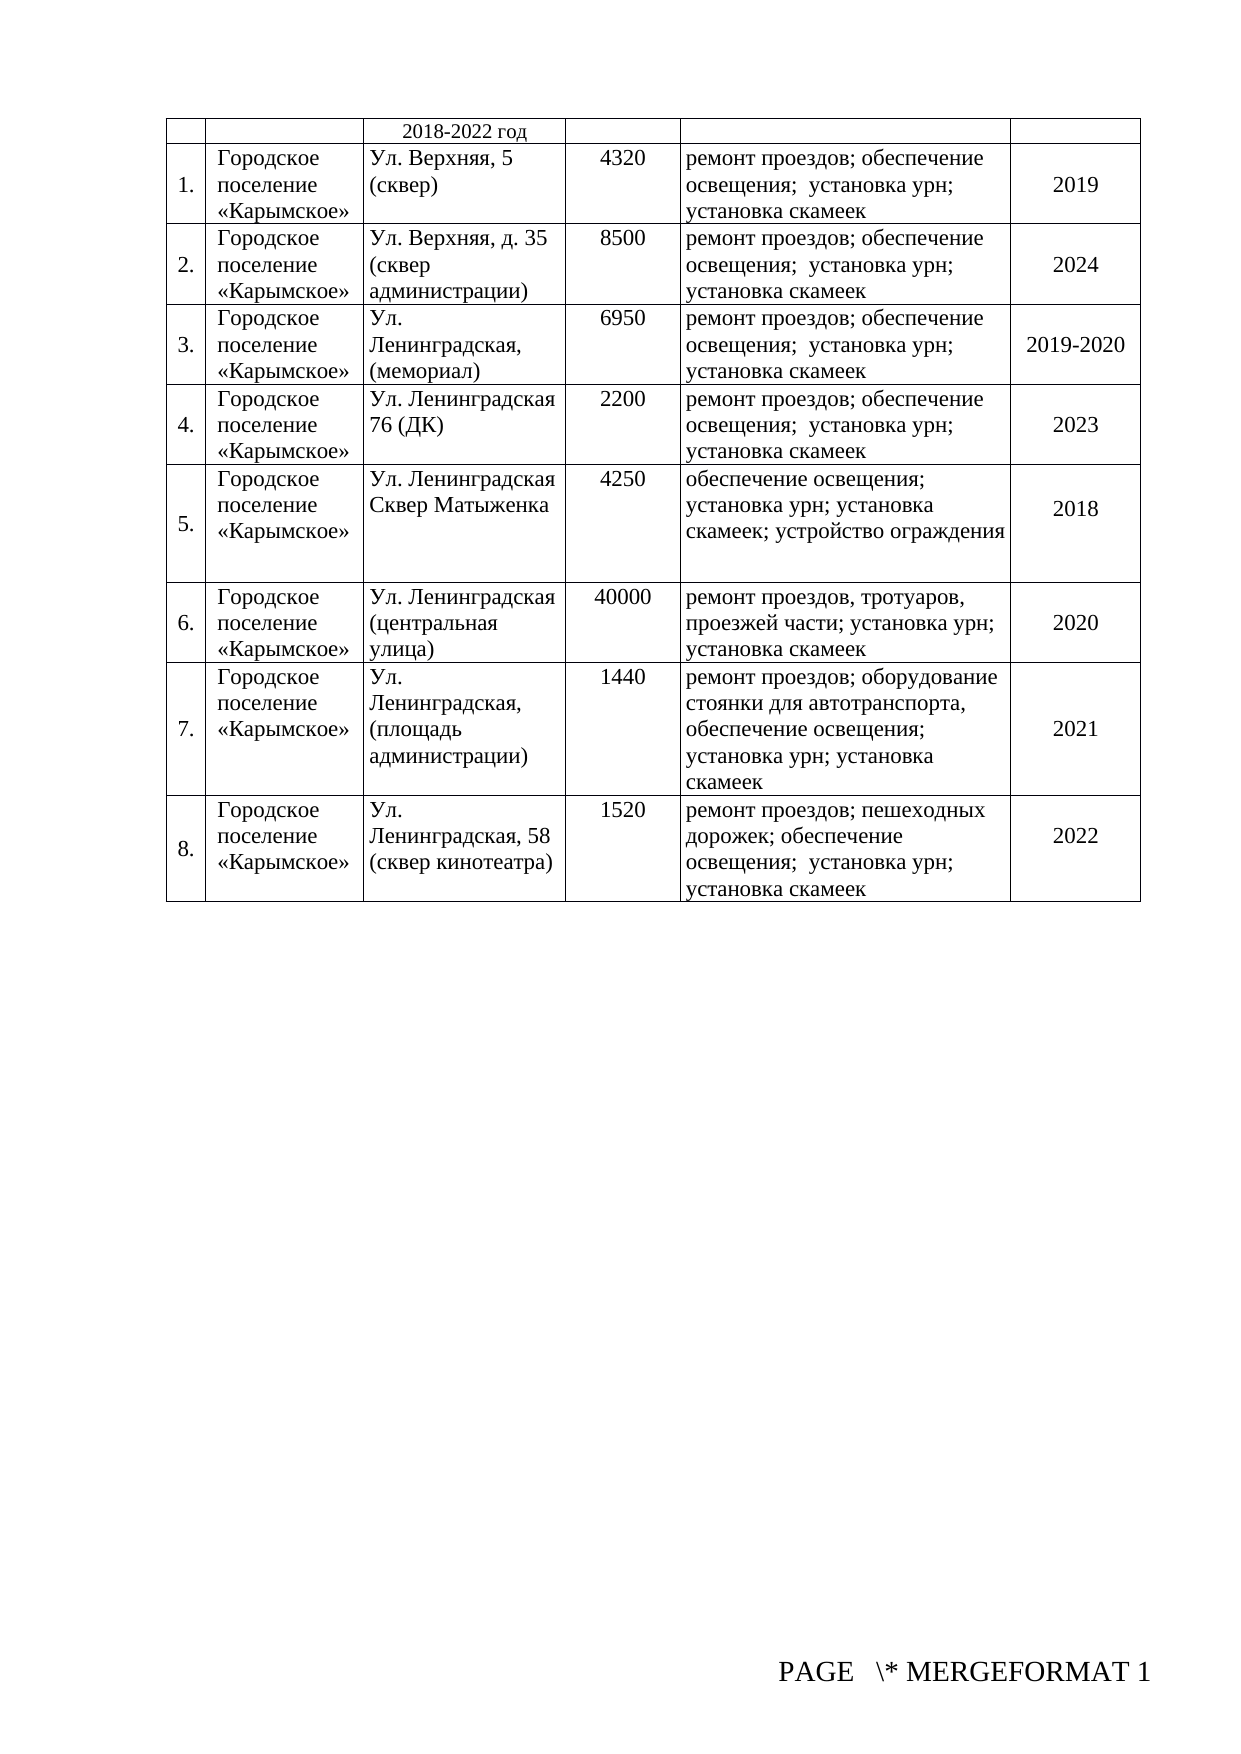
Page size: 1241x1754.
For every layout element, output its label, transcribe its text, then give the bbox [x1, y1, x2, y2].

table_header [566, 119, 680, 143]
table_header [364, 119, 565, 143]
table_cell Ул. Ленинградская, 58 (сквер кинотеатра) [364, 796, 565, 901]
table_cell 40000 [566, 583, 680, 662]
table_cell Городское поселение «Карымское» [206, 305, 363, 383]
table_cell 1520 [566, 796, 680, 901]
table_cell 2019 [1011, 144, 1140, 223]
table_header № [167, 119, 205, 143]
table_cell Ул. Ленинградская, (площадь администрации) [364, 663, 565, 794]
table_cell Ул. Ленинградская Сквер Матыженка [364, 465, 565, 582]
table_cell [167, 385, 205, 464]
table_cell 2023 [1011, 385, 1140, 464]
table_cell ремонт проездов, тротуаров, проезжей части; установка урн; установка скамеек [681, 583, 1010, 662]
table_cell Городское поселение «Карымское» [206, 224, 363, 303]
table_cell Ул. Ленинградская (центральная улица) [364, 583, 565, 662]
table_cell Городское поселение «Карымское» [206, 465, 363, 582]
table_cell ремонт проездов; обеспечение освещения; установка урн; установка скамеек [681, 385, 1010, 464]
table_cell [167, 583, 205, 662]
table_cell 2019-2020 [1011, 305, 1140, 383]
table_cell [167, 465, 205, 582]
table_cell Городское поселение «Карымское» [206, 796, 363, 901]
table_cell 4250 [566, 465, 680, 582]
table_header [206, 119, 363, 143]
table_cell Городское поселение «Карымское» [206, 144, 363, 223]
table_cell 1440 [566, 663, 680, 794]
table_cell [167, 305, 205, 383]
table_cell [167, 224, 205, 303]
table_cell 4320 [566, 144, 680, 223]
table_cell Городское поселение «Карымское» [206, 663, 363, 794]
table_cell [167, 144, 205, 223]
table_cell [167, 663, 205, 794]
table_cell ремонт проездов; пешеходных дорожек; обеспечение освещения; установка урн; установка скамеек [681, 796, 1010, 901]
table_cell 2018 [1011, 465, 1140, 582]
table_cell Ул. Ленинградская, (мемориал) [364, 305, 565, 383]
table_cell 2200 [566, 385, 680, 464]
table_cell 2021 [1011, 663, 1140, 794]
table_cell Ул. Верхняя, 5 (сквер) [364, 144, 565, 223]
table_cell 6950 [566, 305, 680, 383]
table_cell Ул. Верхняя, д. 35 (сквер администрации) [364, 224, 565, 303]
table_cell [167, 796, 205, 901]
table_cell ремонт проездов; обеспечение освещения; установка урн; установка скамеек [681, 305, 1010, 383]
table_cell Городское поселение «Карымское» [206, 583, 363, 662]
table_cell обеспечение освещения; установка урн; установка скамеек; устройство ограждения [681, 465, 1010, 582]
table_cell ремонт проездов; обеспечение освещения; установка урн; установка скамеек [681, 144, 1010, 223]
table_cell 2022 [1011, 796, 1140, 901]
table_cell ремонт проездов; оборудование стоянки для автотранспорта, обеспечение освещения; установка урн; установка скамеек [681, 663, 1010, 794]
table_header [1011, 119, 1140, 143]
table_cell 2024 [1011, 224, 1140, 303]
table_cell Городское поселение «Карымское» [206, 385, 363, 464]
table_cell Ул. Ленинградская 76 (ДК) [364, 385, 565, 464]
table_cell 2020 [1011, 583, 1140, 662]
table_cell ремонт проездов; обеспечение освещения; установка урн; установка скамеек [681, 224, 1010, 303]
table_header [681, 119, 1010, 143]
table_cell 8500 [566, 224, 680, 303]
